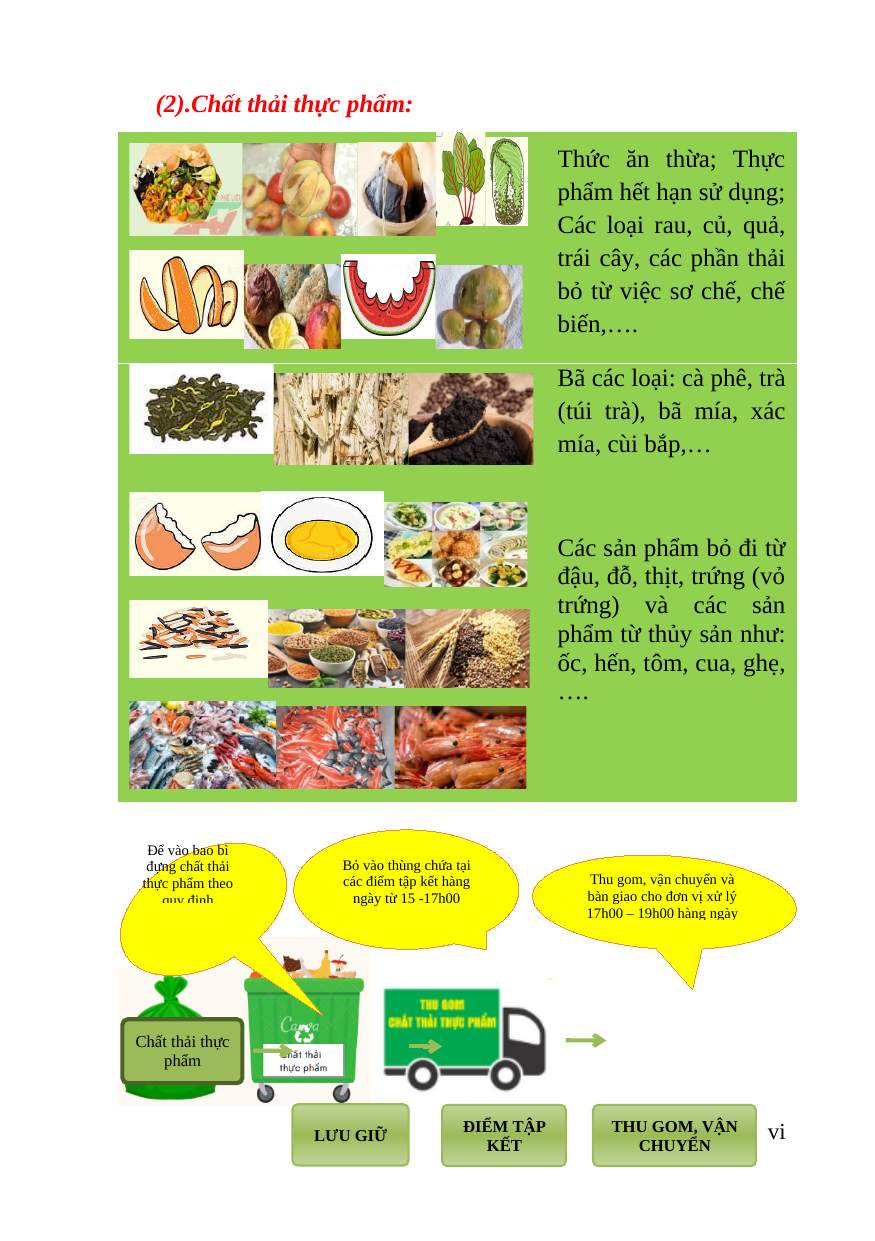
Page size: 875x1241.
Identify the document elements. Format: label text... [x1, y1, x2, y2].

table_cell Bã các loại: cà phê, trà (túi trà), bã mía, xác mía, cùi bắp,… [546, 364, 797, 479]
table_cell [118, 479, 546, 702]
table_cell Các sản phẩm bỏ đi từ đậu, đỗ, thịt, trứng (vỏ trứng) và các sản phẩm từ thủy sản như: ốc, hến, tôm, cua, ghẹ,…. [546, 479, 797, 802]
picture [129, 363, 534, 465]
table_header [118, 132, 546, 363]
text (2).Chất thải thực phẩm: [118, 89, 785, 117]
picture [118, 937, 554, 1106]
table_cell [118, 364, 546, 479]
picture [242, 132, 528, 236]
picture [129, 491, 528, 587]
picture [129, 250, 523, 349]
table_cell [118, 702, 546, 802]
table_header Thức ăn thừa; Thực phẩm hết hạn sử dụng; Các loại rau, củ, quả, trái cây, các phần thải bỏ từ việc sơ chế, chế biến,…. [546, 132, 797, 363]
picture [129, 600, 530, 688]
picture [129, 701, 527, 789]
